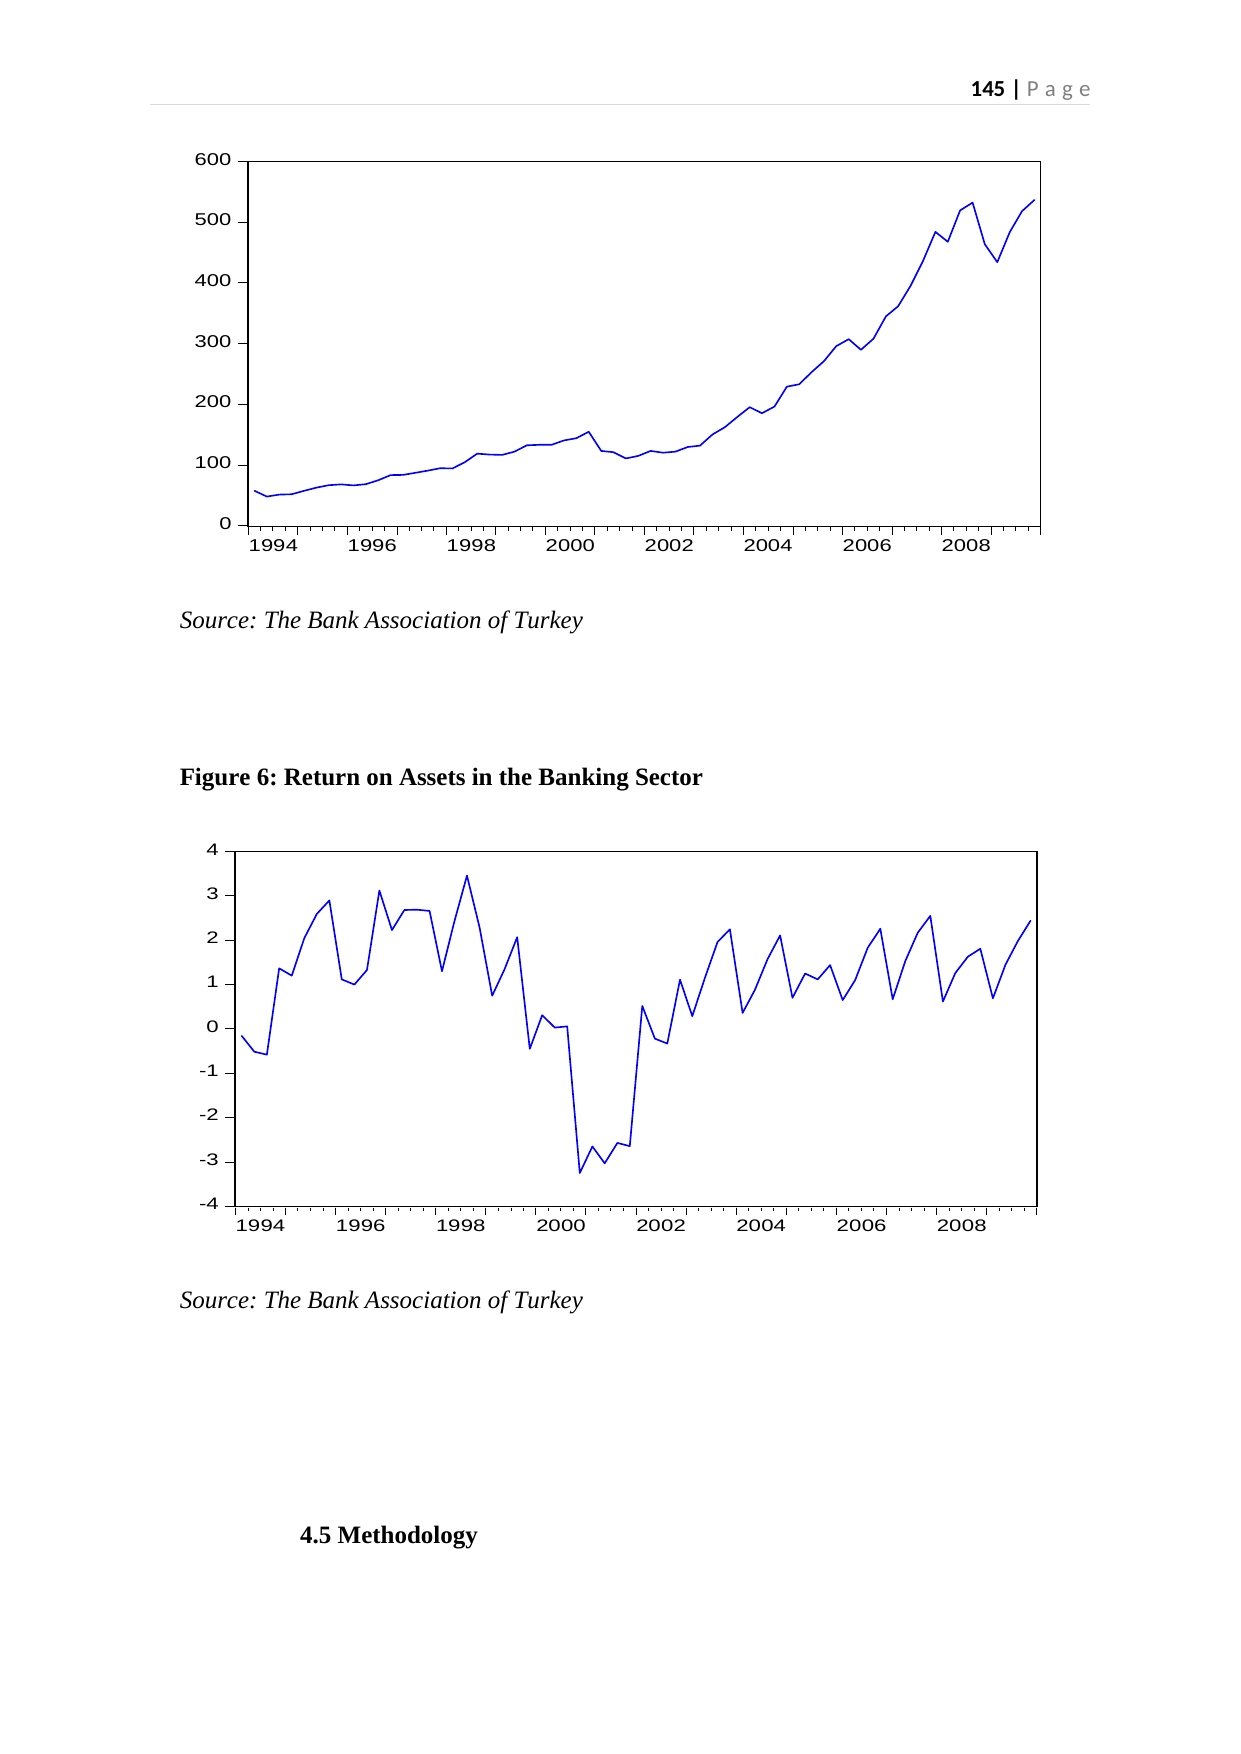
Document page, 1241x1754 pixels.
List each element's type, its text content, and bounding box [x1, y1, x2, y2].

text Source: The Bank Association of Turkey [150, 605, 1090, 634]
text Source: The Bank Association of Turkey [150, 1285, 1090, 1314]
text Figure 6: Return on Assets in the Banking Sector [150, 762, 1090, 791]
text 4.5 Methodology [225, 1520, 1090, 1549]
